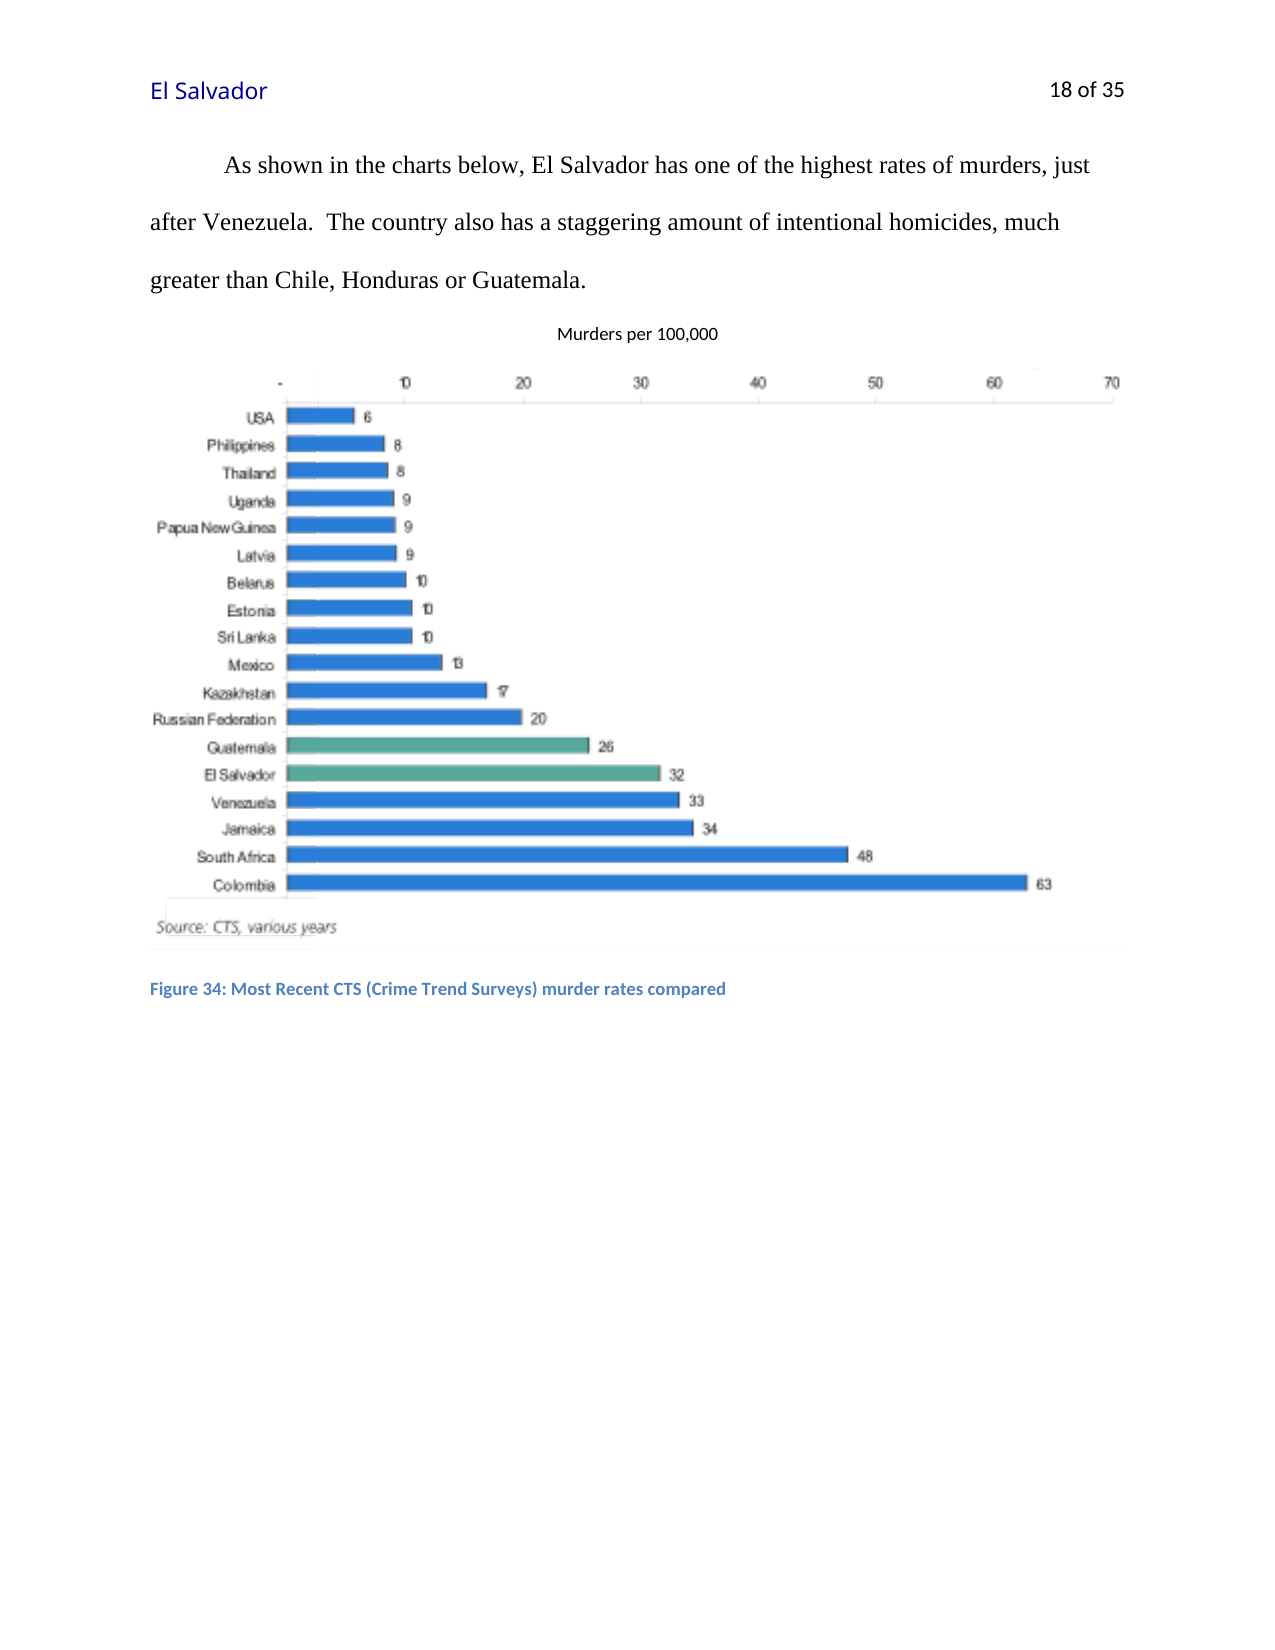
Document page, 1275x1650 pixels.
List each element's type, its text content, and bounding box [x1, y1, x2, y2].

text Murders per 100,000 [150, 322, 1125, 345]
picture [150, 368, 1128, 950]
text As shown in the charts below, El Salvador has one of the highest rates of murders, just after Venezuela. The country also has a staggering amount of intentional homicides, much greater than Chile, Honduras or Guatemala. [150, 150, 1125, 294]
text Figure 34: Most Recent CTS (Crime Trend Surveys) murder rates compared [150, 977, 1125, 1000]
